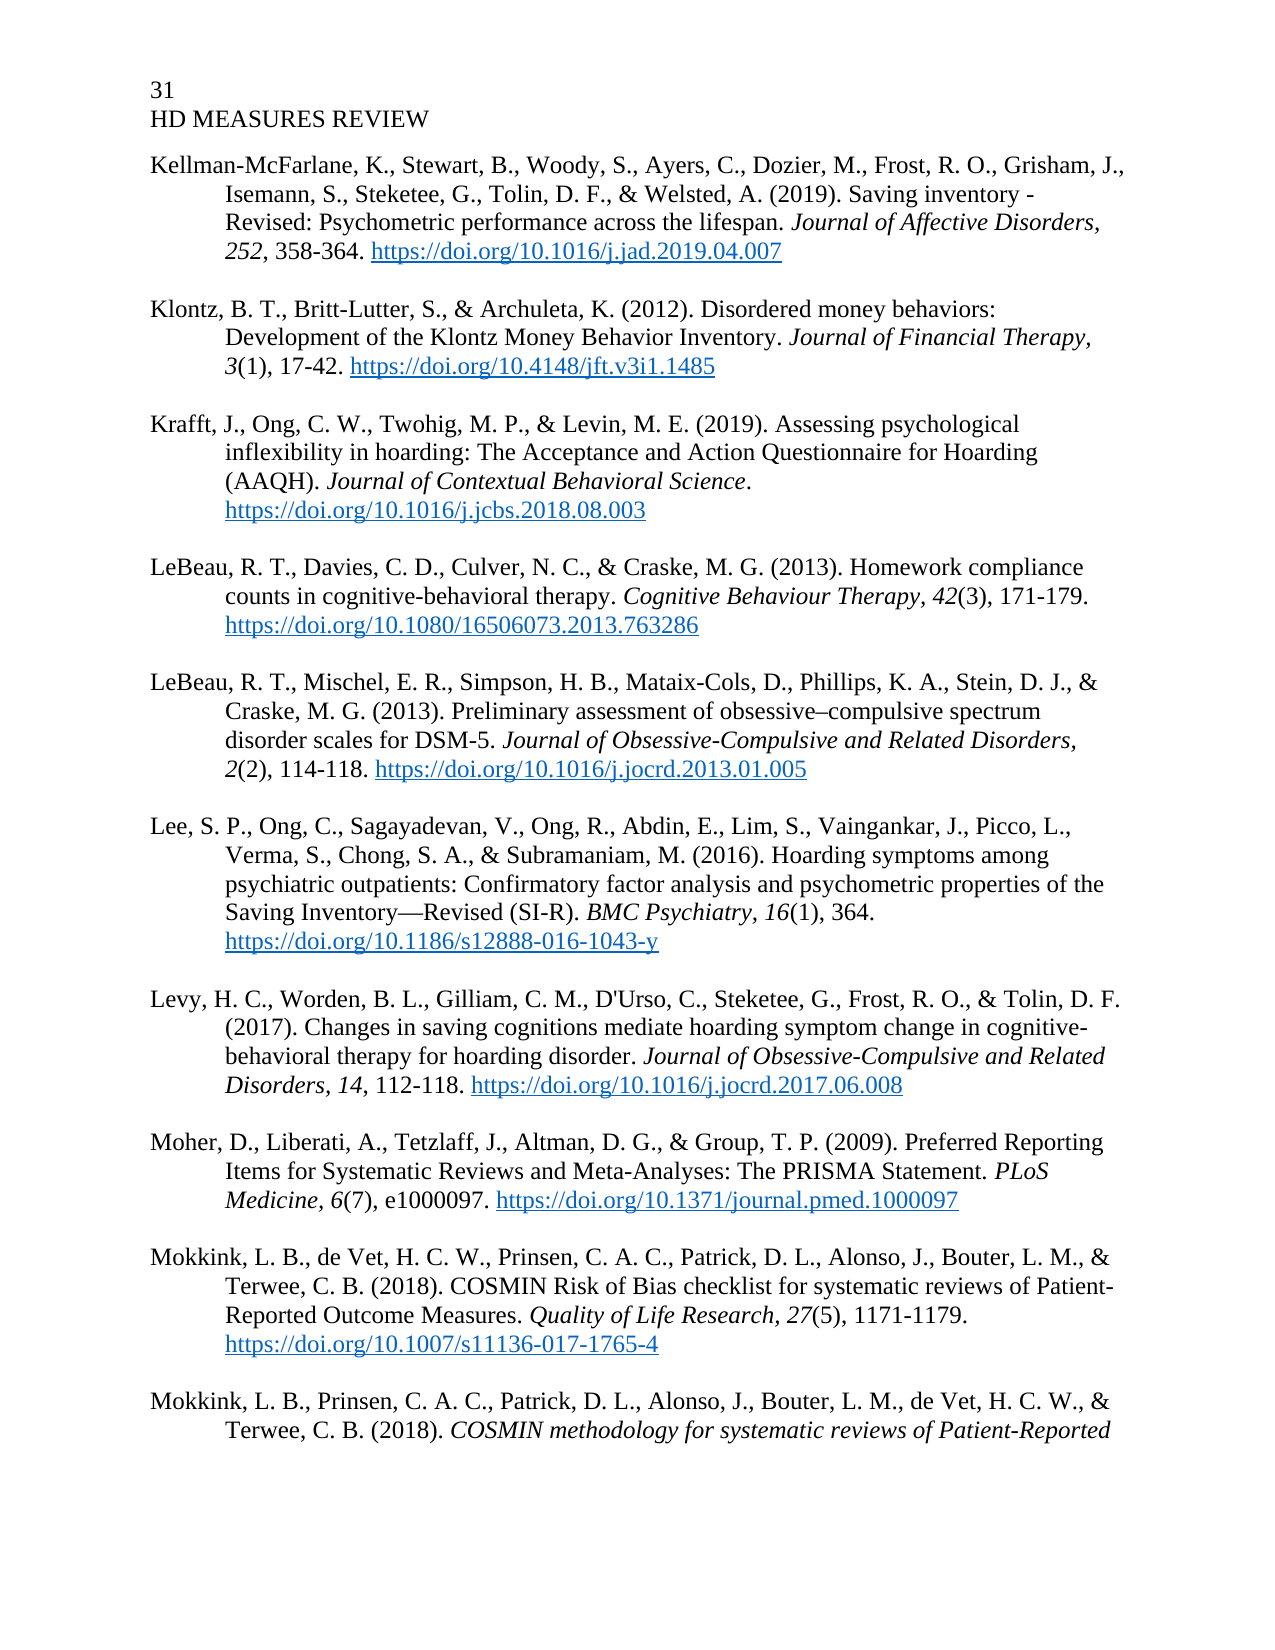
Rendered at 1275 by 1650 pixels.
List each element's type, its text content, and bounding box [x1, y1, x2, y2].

text Klontz, B. T., Britt-Lutter, S., & Archuleta, K. (2012). Disordered money behaviors: Development of the Klontz Money Behavior Inventory. Journal of Financial Therapy, 3(1), 17-42. https://doi.org/10.4148/jft.v3i1.1485 [150, 294, 1125, 380]
text Kellman-McFarlane, K., Stewart, B., Woody, S., Ayers, C., Dozier, M., Frost, R. O., Grisham, J., Isemann, S., Steketee, G., Tolin, D. F., & Welsted, A. (2019). Saving inventory - Revised: Psychometric performance across the lifespan. Journal of Affective Disorders, 252, 358-364. https://doi.org/10.1016/j.jad.2019.04.007 [150, 150, 1125, 265]
text Moher, D., Liberati, A., Tetzlaff, J., Altman, D. G., & Group, T. P. (2009). Preferred Reporting Items for Systematic Reviews and Meta-Analyses: The PRISMA Statement. PLoS Medicine, 6(7), e1000097. https://doi.org/10.1371/journal.pmed.1000097 [150, 1127, 1125, 1214]
text Krafft, J., Ong, C. W., Twohig, M. P., & Levin, M. E. (2019). Assessing psychological inflexibility in hoarding: The Acceptance and Action Questionnaire for Hoarding (AAQH). Journal of Contextual Behavioral Science. https://doi.org/10.1016/j.jcbs.2018.08.003 [150, 409, 1125, 524]
text Levy, H. C., Worden, B. L., Gilliam, C. M., D'Urso, C., Steketee, G., Frost, R. O., & Tolin, D. F. (2017). Changes in saving cognitions mediate hoarding symptom change in cognitive-behavioral therapy for hoarding disorder. Journal of Obsessive-Compulsive and Related Disorders, 14, 112-118. https://doi.org/10.1016/j.jocrd.2017.06.008 [150, 984, 1125, 1099]
text LeBeau, R. T., Davies, C. D., Culver, N. C., & Craske, M. G. (2013). Homework compliance counts in cognitive-behavioral therapy. Cognitive Behaviour Therapy, 42(3), 171-179. https://doi.org/10.1080/16506073.2013.763286 [150, 552, 1125, 639]
text Lee, S. P., Ong, C., Sagayadevan, V., Ong, R., Abdin, E., Lim, S., Vaingankar, J., Picco, L., Verma, S., Chong, S. A., & Subramaniam, M. (2016). Hoarding symptoms among psychiatric outpatients: Confirmatory factor analysis and psychometric properties of the Saving Inventory—Revised (SI-R). BMC Psychiatry, 16(1), 364. https://doi.org/10.1186/s12888-016-1043-y [150, 811, 1125, 955]
text Mokkink, L. B., de Vet, H. C. W., Prinsen, C. A. C., Patrick, D. L., Alonso, J., Bouter, L. M., & Terwee, C. B. (2018). COSMIN Risk of Bias checklist for systematic reviews of Patient-Reported Outcome Measures. Quality of Life Research, 27(5), 1171-1179. https://doi.org/10.1007/s11136-017-1765-4 [150, 1242, 1125, 1357]
text LeBeau, R. T., Mischel, E. R., Simpson, H. B., Mataix-Cols, D., Phillips, K. A., Stein, D. J., & Craske, M. G. (2013). Preliminary assessment of obsessive–compulsive spectrum disorder scales for DSM-5. Journal of Obsessive-Compulsive and Related Disorders, 2(2), 114-118. https://doi.org/10.1016/j.jocrd.2013.01.005 [150, 667, 1125, 782]
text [150, 1386, 1125, 1444]
